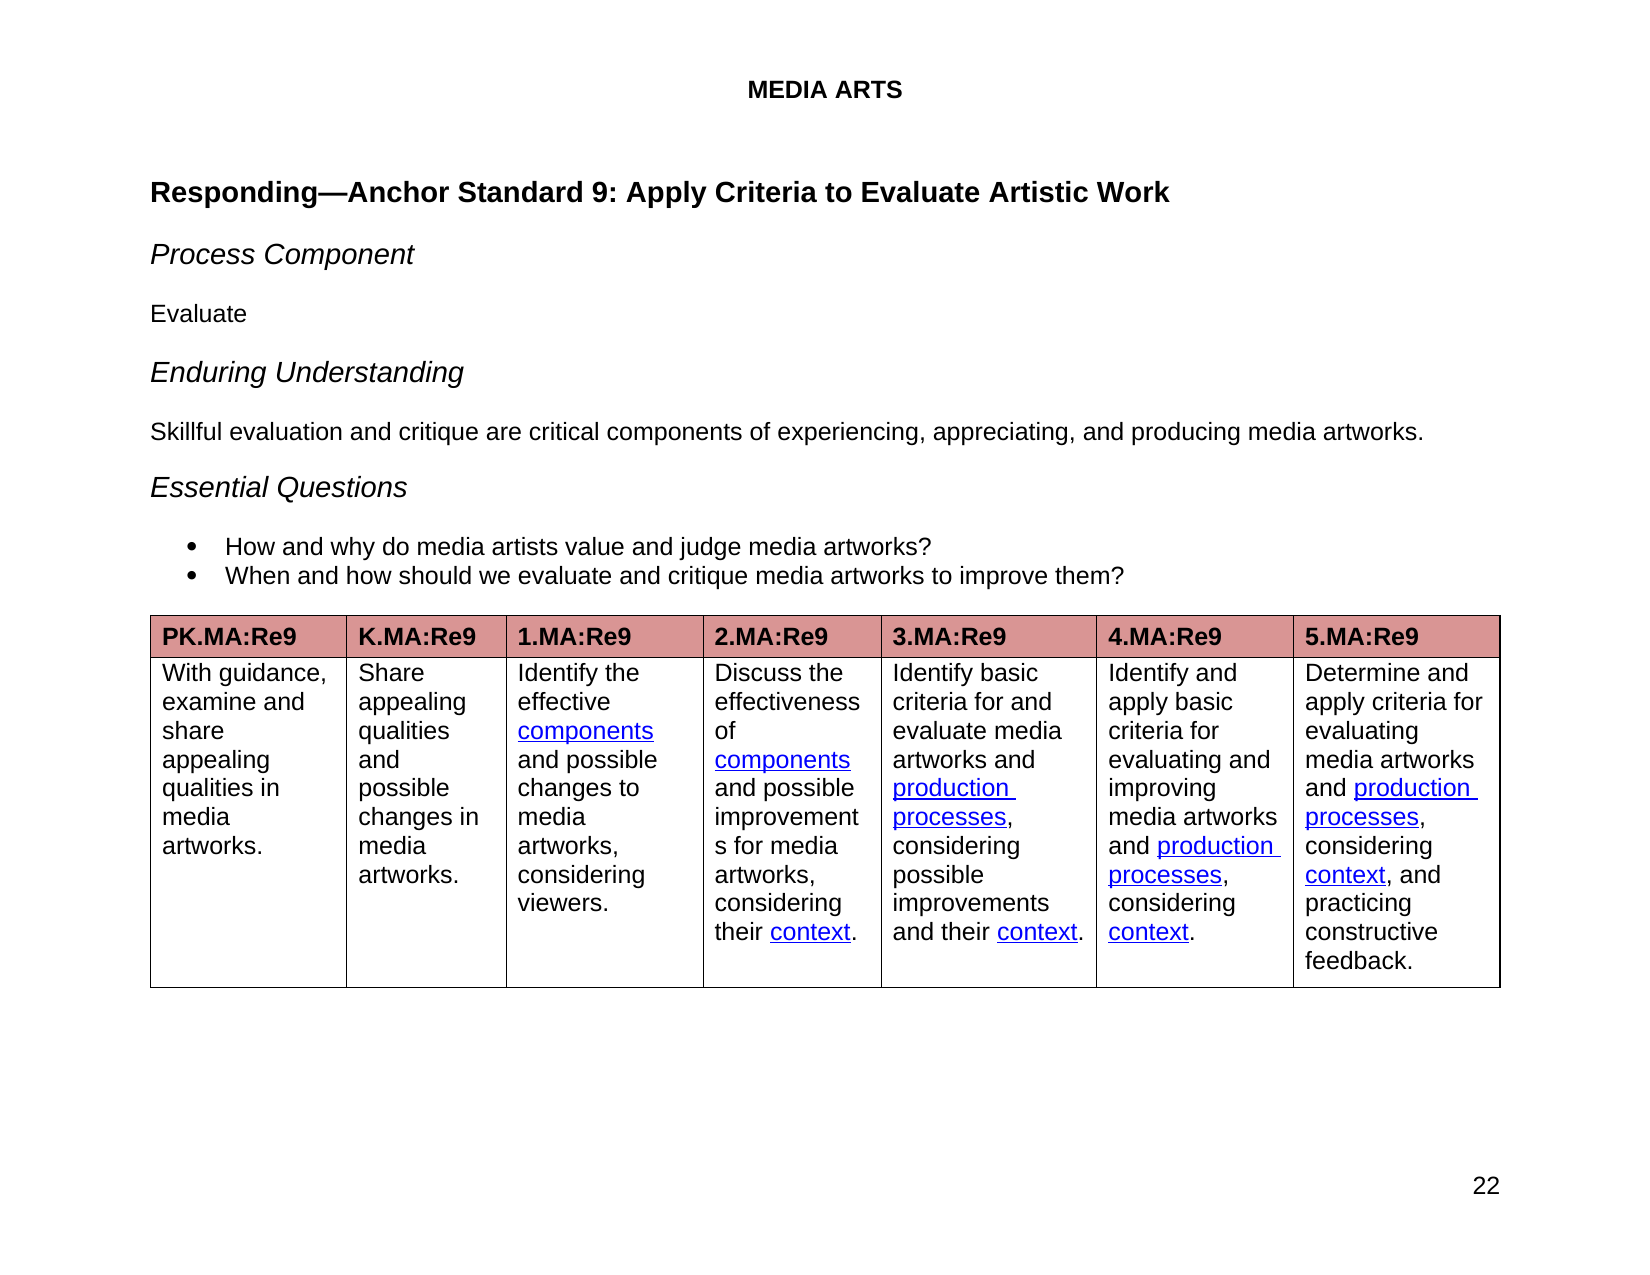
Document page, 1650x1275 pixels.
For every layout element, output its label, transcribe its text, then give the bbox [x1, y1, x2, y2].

table_header 5.MA:Re9 [1294, 616, 1499, 657]
table_cell Discuss the effectiveness of components and possible improvements for media artworks, considering their context. [704, 658, 881, 987]
table_header K.MA:Re9 [347, 616, 506, 657]
list When and how should we evaluate and critique media artworks to improve them? [187, 561, 1500, 590]
table_header PK.MA:Re9 [151, 616, 346, 657]
list How and why do media artists value and judge media artworks? [187, 532, 1500, 561]
table_header 2.MA:Re9 [704, 616, 881, 657]
subtitle Responding—Anchor Standard 9: Apply Criteria to Evaluate Artistic Work [150, 175, 1500, 208]
table_header 4.MA:Re9 [1097, 616, 1293, 657]
table_header 1.MA:Re9 [507, 616, 703, 657]
table_cell Identify the effective components and possible changes to media artworks, considering viewers. [507, 658, 703, 987]
subtitle Enduring Understanding [150, 355, 1500, 388]
text Skillful evaluation and critique are critical components of experiencing, appreciating, and producing media artworks. [150, 417, 1500, 445]
table_cell Identify basic criteria for and evaluate media artworks and production processes, considering possible improvements and their context. [882, 658, 1096, 987]
subtitle Essential Questions [150, 470, 1500, 504]
table_header 3.MA:Re9 [882, 616, 1096, 657]
table_cell Identify and apply basic criteria for evaluating and improving media artworks and production processes, considering context. [1097, 658, 1293, 987]
table_cell Determine and apply criteria for evaluating media artworks and production processes, considering context, and practicing constructive feedback. [1294, 658, 1499, 987]
table_cell Share appealing qualities and possible changes in media artworks. [347, 658, 506, 987]
subtitle Process Component [150, 237, 1500, 270]
table_cell With guidance, examine and share appealing qualities in media artworks. [151, 658, 346, 987]
text Evaluate [150, 299, 1500, 327]
